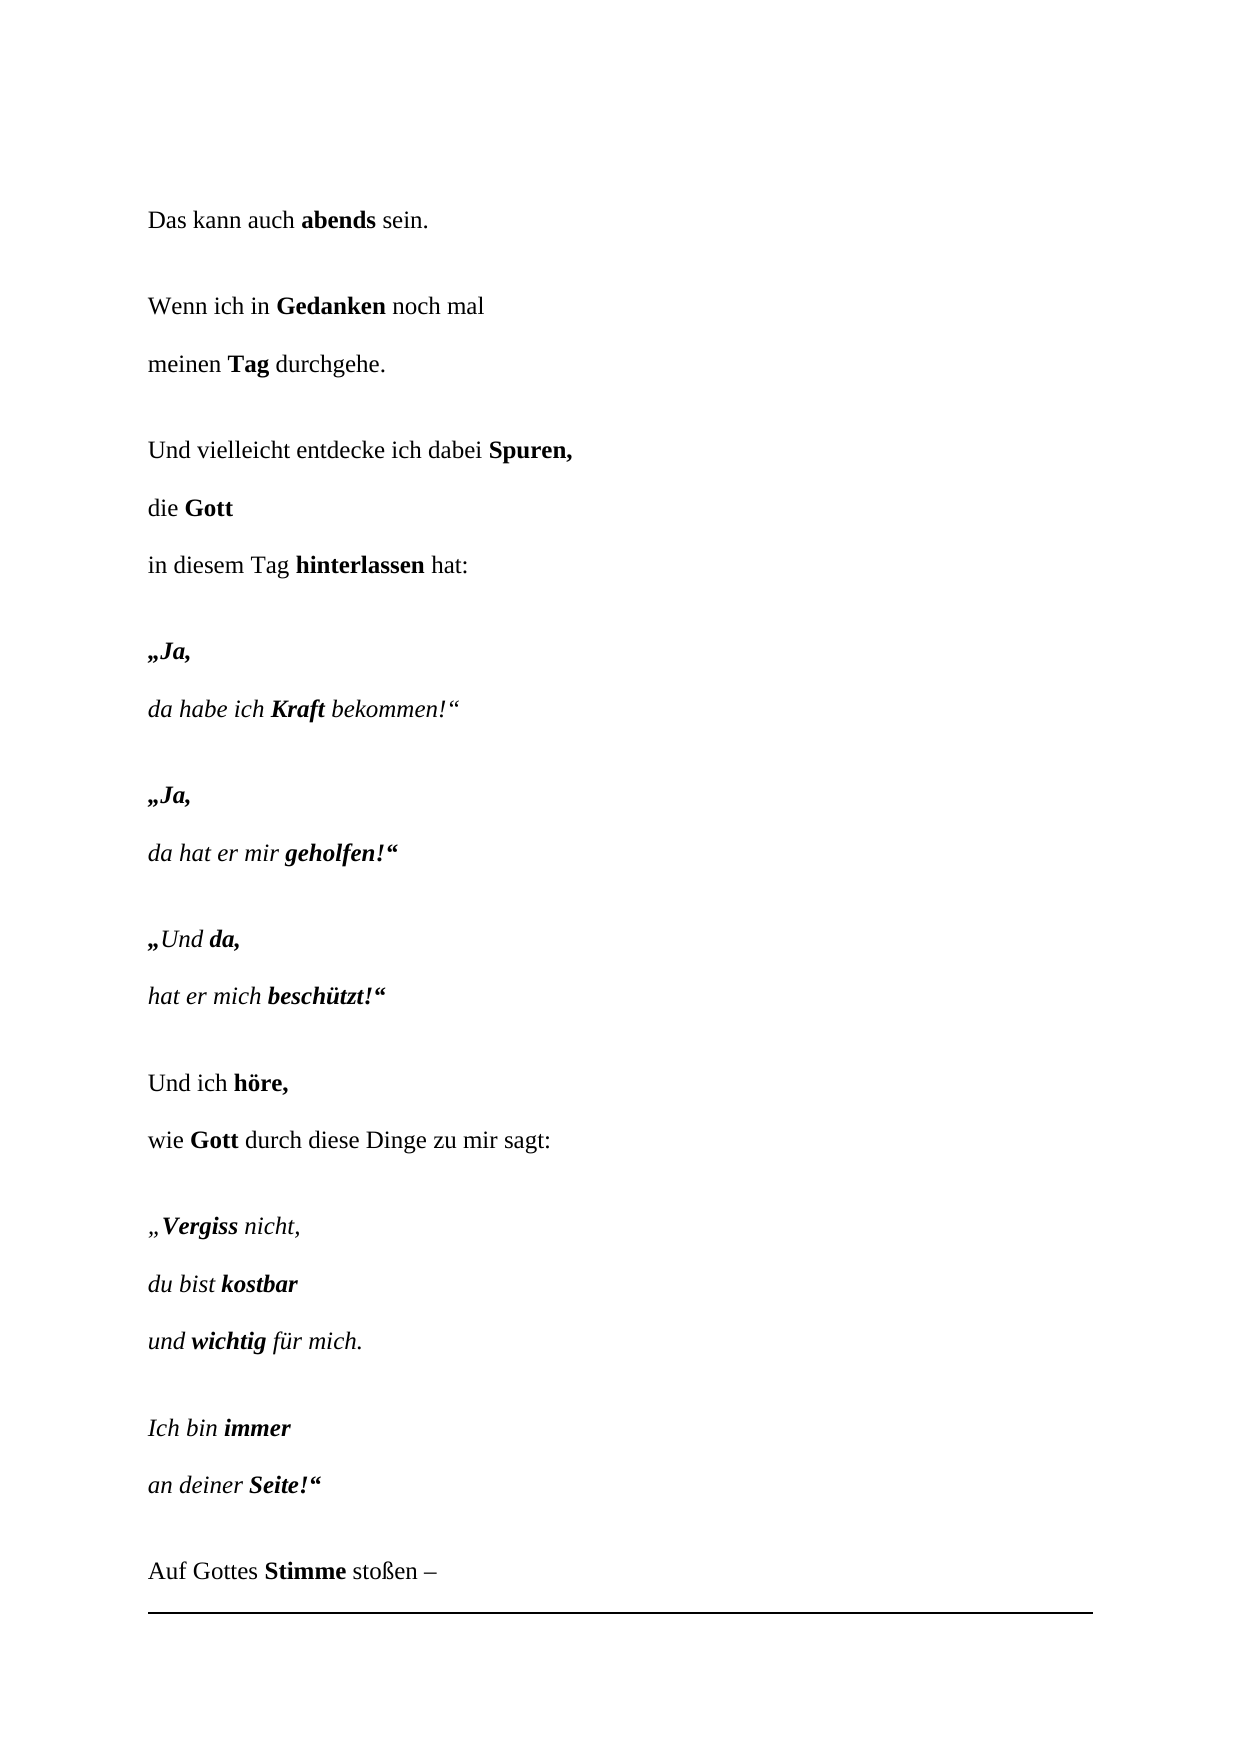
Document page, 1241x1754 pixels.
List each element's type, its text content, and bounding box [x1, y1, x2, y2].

text da habe ich Kraft bekommen!“ [148, 694, 1093, 723]
text hat er mich beschützt!“ [148, 981, 1093, 1010]
text „Vergiss nicht, [148, 1211, 1093, 1240]
text die Gott [148, 493, 1093, 521]
text „Ja, [148, 780, 1093, 809]
text du bist kostbar [148, 1269, 1093, 1298]
text Das kann auch abends sein. [148, 205, 1093, 234]
text „Ja, [148, 636, 1093, 665]
text „Und da, [148, 924, 1093, 953]
text Und vielleicht entdecke ich dabei Spuren, [148, 435, 1093, 464]
text Ich bin immer [148, 1413, 1093, 1441]
text Wenn ich in Gedanken noch mal [148, 291, 1093, 320]
text Und ich höre, [148, 1068, 1093, 1096]
text Auf Gottes Stimme stoßen – [148, 1556, 1093, 1585]
text meinen Tag durchgehe. [148, 349, 1093, 378]
text in diesem Tag hinterlassen hat: [148, 550, 1093, 579]
text an deiner Seite!“ [148, 1470, 1093, 1499]
text und wichtig für mich. [148, 1326, 1093, 1355]
text da hat er mir geholfen!“ [148, 838, 1093, 866]
text wie Gott durch diese Dinge zu mir sagt: [148, 1125, 1093, 1154]
